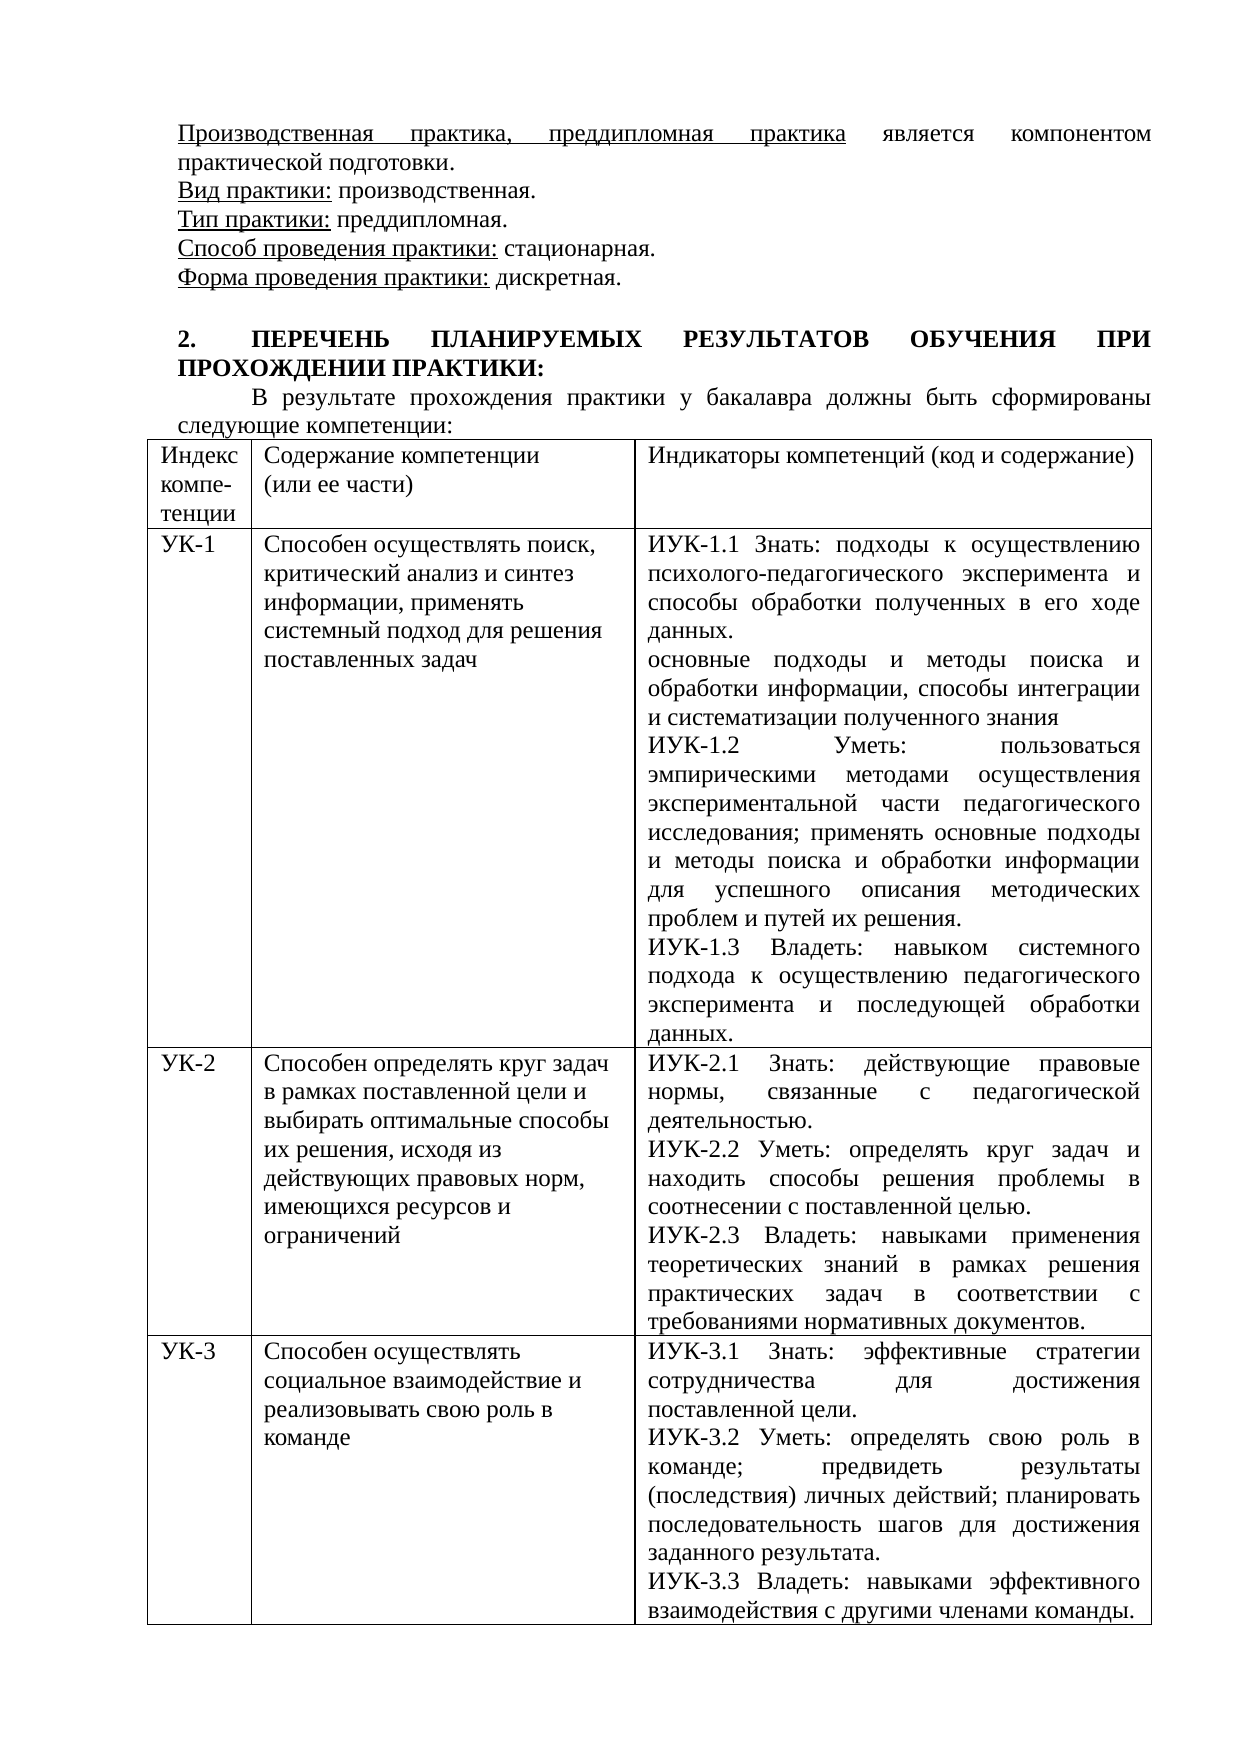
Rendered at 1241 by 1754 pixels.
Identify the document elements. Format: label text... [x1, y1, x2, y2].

table_header Содержание компетенции (или ее части) [252, 440, 634, 528]
table_cell УК-1 [148, 529, 251, 1047]
table_cell УК-2 [148, 1048, 251, 1335]
text Способ проведения практики: стационарная. [177, 233, 1152, 262]
text Вид практики: производственная. [177, 176, 1152, 204]
text Тип практики: преддипломная. [177, 204, 1152, 233]
list В результате прохождения практики у бакалавра должны быть сформированы следующие компетенции: [177, 382, 1152, 439]
list ПЕРЕЧЕНЬ ПЛАНИРУЕМЫХ РЕЗУЛЬТАТОВ ОБУЧЕНИЯ ПРИ ПРОХОЖДЕНИИ ПРАКТИКИ: [177, 324, 1152, 382]
table_cell Способен осуществлять социальное взаимодействие и реализовывать свою роль в команде [252, 1336, 634, 1624]
table_cell Способен осуществлять поиск, критический анализ и синтез информации, применять системный подход для решения поставленных задач [252, 529, 634, 1047]
table_cell ИУК-2.1 Знать: действующие правовые нормы, связанные с педагогической деятельностью. ИУК-2.2 Уметь: определять круг задач и находить способы решения проблемы в соотнесении с поставленной целью. ИУК-2.3 Владеть: навыками применения теоретических знаний в рамках решения практических задач в соответствии с требованиями нормативных документов. [636, 1048, 1151, 1335]
text Производственная практика, преддипломная практика является компонентом практической подготовки. [177, 118, 1152, 176]
table_cell ИУК-1.1 Знать: подходы к осуществлению психолого-педагогического эксперимента и способы обработки полученных в его ходе данных. основные подходы и методы поиска и обработки информации, способы интеграции и систематизации полученного знания ИУК-1.2 Уметь: пользоваться эмпирическими методами осуществления экспериментальной части педагогического исследования; применять основные подходы и методы поиска и обработки информации для успешного описания методических проблем и путей их решения. ИУК-1.3 Владеть: навыком системного подхода к осуществлению педагогического эксперимента и последующей обработки данных. [636, 529, 1151, 1047]
table_cell УК-3 [148, 1336, 251, 1624]
table_cell Способен определять круг задач в рамках поставленной цели и выбирать оптимальные способы их решения, исходя из действующих правовых норм, имеющихся ресурсов и ограничений [252, 1048, 634, 1335]
table_header Индикаторы компетенций (код и содержание) [636, 440, 1151, 528]
table_header Индекс компе-тенции [148, 440, 251, 528]
table_cell ИУК-3.1 Знать: эффективные стратегии сотрудничества для достижения поставленной цели. ИУК-3.2 Уметь: определять свою роль в команде; предвидеть результаты (последствия) личных действий; планировать последовательность шагов для достижения заданного результата. ИУК-3.3 Владеть: навыками эффективного взаимодействия с другими членами команды. [636, 1336, 1151, 1624]
text Форма проведения практики: дискретная. [177, 262, 1152, 291]
